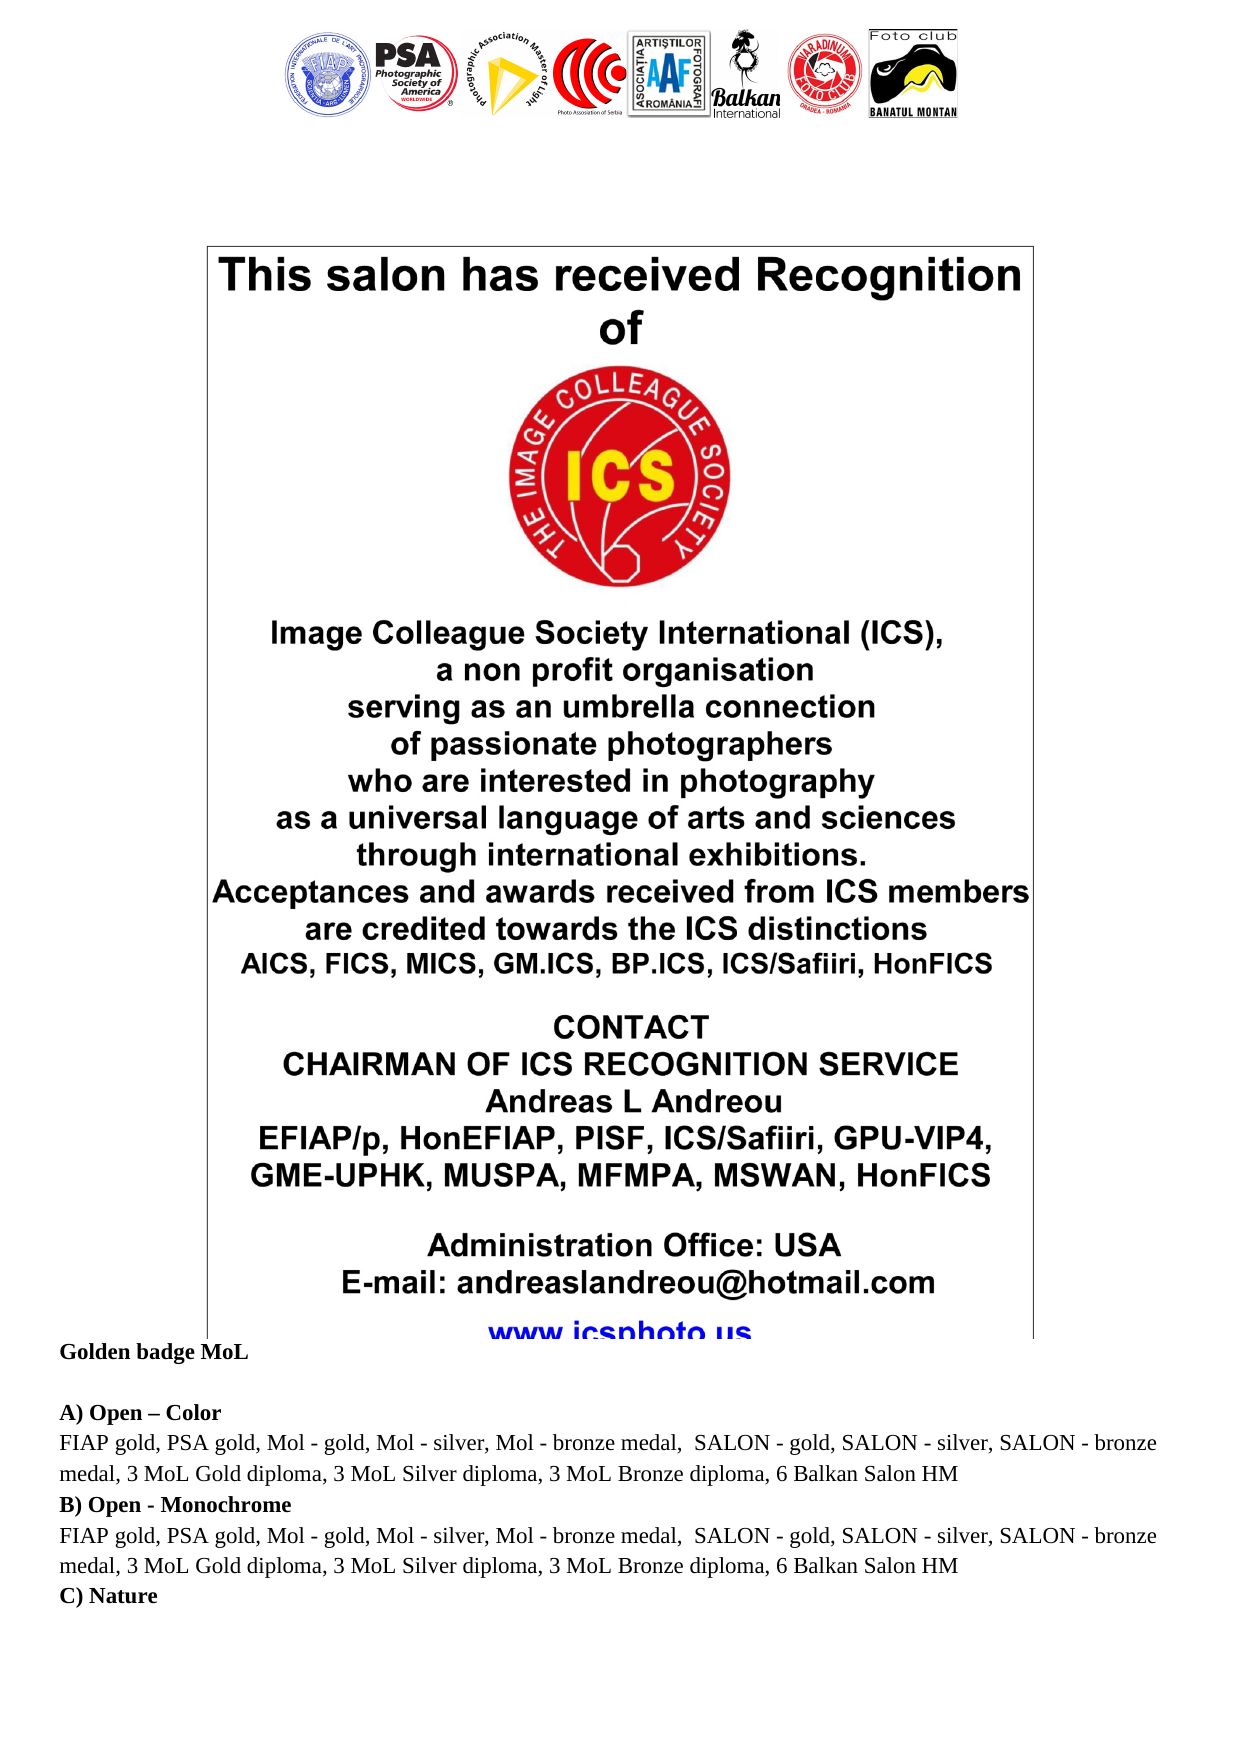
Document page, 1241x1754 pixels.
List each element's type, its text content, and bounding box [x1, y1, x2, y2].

picture [88, 29, 1152, 1339]
text Golden badge MoL [59, 1338, 1181, 1364]
text FIAP gold, PSA gold, Mol - gold, Mol - silver, Mol - bronze medal, SALON - gold, SALON - silver, SALON - bronze medal, 3 MoL Gold diploma, 3 MoL Silver diploma, 3 MoL Bronze diploma, 6 Balkan Salon HM [59, 1429, 1181, 1487]
text C) Nature [59, 1582, 1181, 1608]
text A) Open – Color [59, 1399, 1181, 1425]
text FIAP gold, PSA gold, Mol - gold, Mol - silver, Mol - bronze medal, SALON - gold, SALON - silver, SALON - bronze medal, 3 MoL Gold diploma, 3 MoL Silver diploma, 3 MoL Bronze diploma, 6 Balkan Salon HM [59, 1522, 1181, 1578]
text B) Open - Monochrome [59, 1492, 1181, 1518]
